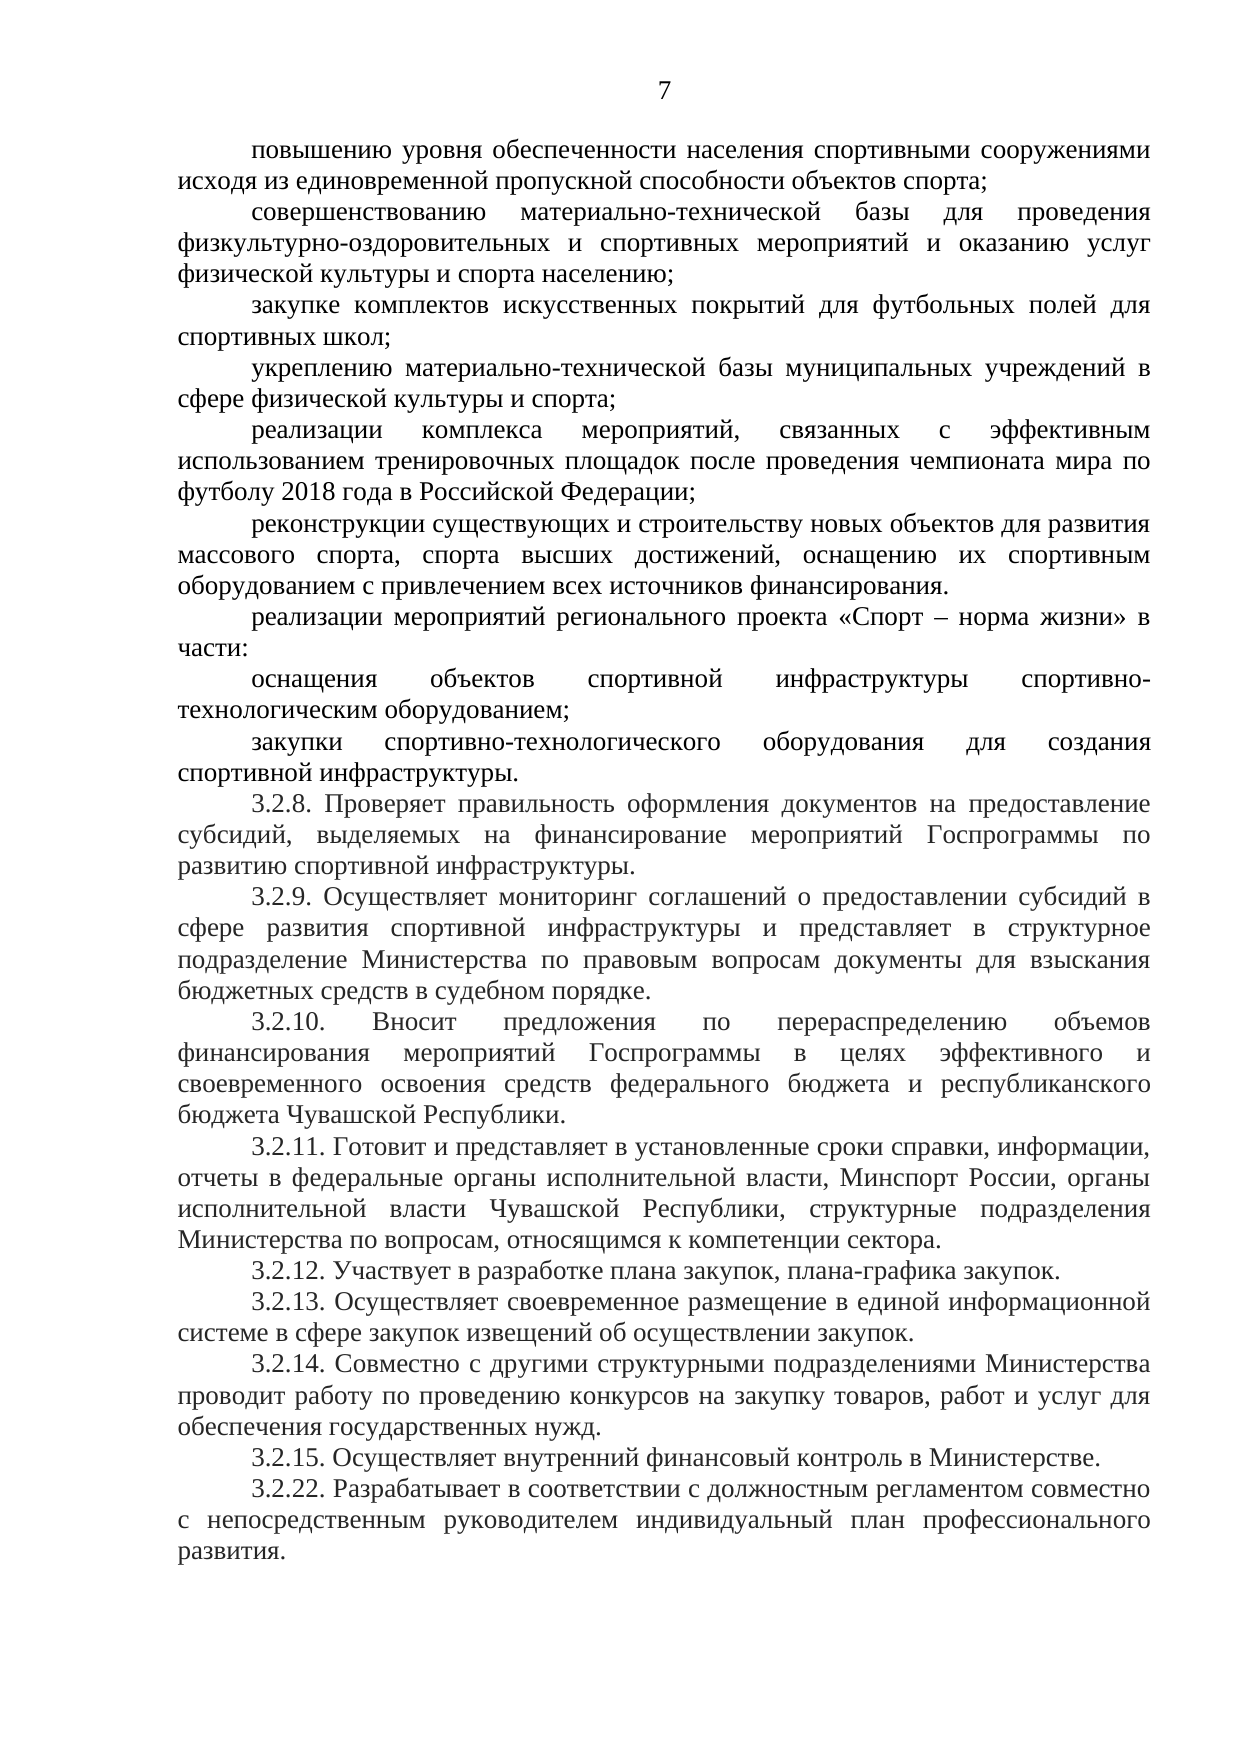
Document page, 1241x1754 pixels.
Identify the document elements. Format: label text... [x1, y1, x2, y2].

text повышению уровня обеспеченности населения спортивными сооружениями исходя из единовременной пропускной способности объектов спорта; [177, 133, 1152, 195]
text 3.2.10. Вносит предложения по перераспределению объемов финансирования мероприятий Госпрограммы в целях эффективного и своевременного освоения средств федерального бюджета и республиканского бюджета Чувашской Республики. [177, 1005, 1152, 1129]
text 3.2.15. Осуществляет внутренний финансовый контроль в Министерстве. [177, 1441, 1152, 1472]
text 3.2.22. Разрабатывает в соответствии с должностным регламентом совместно с непосредственным руководителем индивидуальный план профессионального развития. [177, 1472, 1152, 1566]
text 3.2.8. Проверяет правильность оформления документов на предоставление субсидий, выделяемых на финансирование мероприятий Госпрограммы по развитию спортивной инфраструктуры. [177, 787, 1152, 880]
text совершенствованию материально-технической базы для проведения физкультурно-оздоровительных и спортивных мероприятий и оказанию услуг физической культуры и спорта населению; [177, 195, 1152, 289]
text оснащения объектов спортивной инфраструктуры спортивно-технологическим оборудованием; [177, 662, 1152, 725]
text 3.2.14. Совместно с другими структурными подразделениями Министерства проводит работу по проведению конкурсов на закупку товаров, работ и услуг для обеспечения государственных нужд. [177, 1348, 1152, 1441]
text реконструкции существующих и строительству новых объектов для развития массового спорта, спорта высших достижений, оснащению их спортивным оборудованием с привлечением всех источников финансирования. [177, 507, 1152, 600]
text закупки спортивно-технологического оборудования для создания спортивной инфраструктуры. [177, 725, 1152, 787]
text 3.2.13. Осуществляет своевременное размещение в единой информационной системе в сфере закупок извещений об осуществлении закупок. [177, 1285, 1152, 1348]
text 3.2.11. Готовит и представляет в установленные сроки справки, информации, отчеты в федеральные органы исполнительной власти, Минспорт России, органы исполнительной власти Чувашской Республики, структурные подразделения Министерства по вопросам, относящимся к компетенции сектора. [177, 1129, 1152, 1254]
text укреплению материально-технической базы муниципальных учреждений в сфере физической культуры и спорта; [177, 351, 1152, 413]
text 3.2.9. Осуществляет мониторинг соглашений о предоставлении субсидий в сфере развития спортивной инфраструктуры и представляет в структурное подразделение Министерства по правовым вопросам документы для взыскания бюджетных средств в судебном порядке. [177, 880, 1152, 1005]
text закупке комплектов искусственных покрытий для футбольных полей для спортивных школ; [177, 289, 1152, 351]
text 3.2.12. Участвует в разработке плана закупок, плана-графика закупок. [177, 1254, 1152, 1285]
text реализации мероприятий регионального проекта «Спорт – норма жизни» в части: [177, 600, 1152, 662]
text реализации комплекса мероприятий, связанных с эффективным использованием тренировочных площадок после проведения чемпионата мира по футболу 2018 года в Российской Федерации; [177, 413, 1152, 507]
